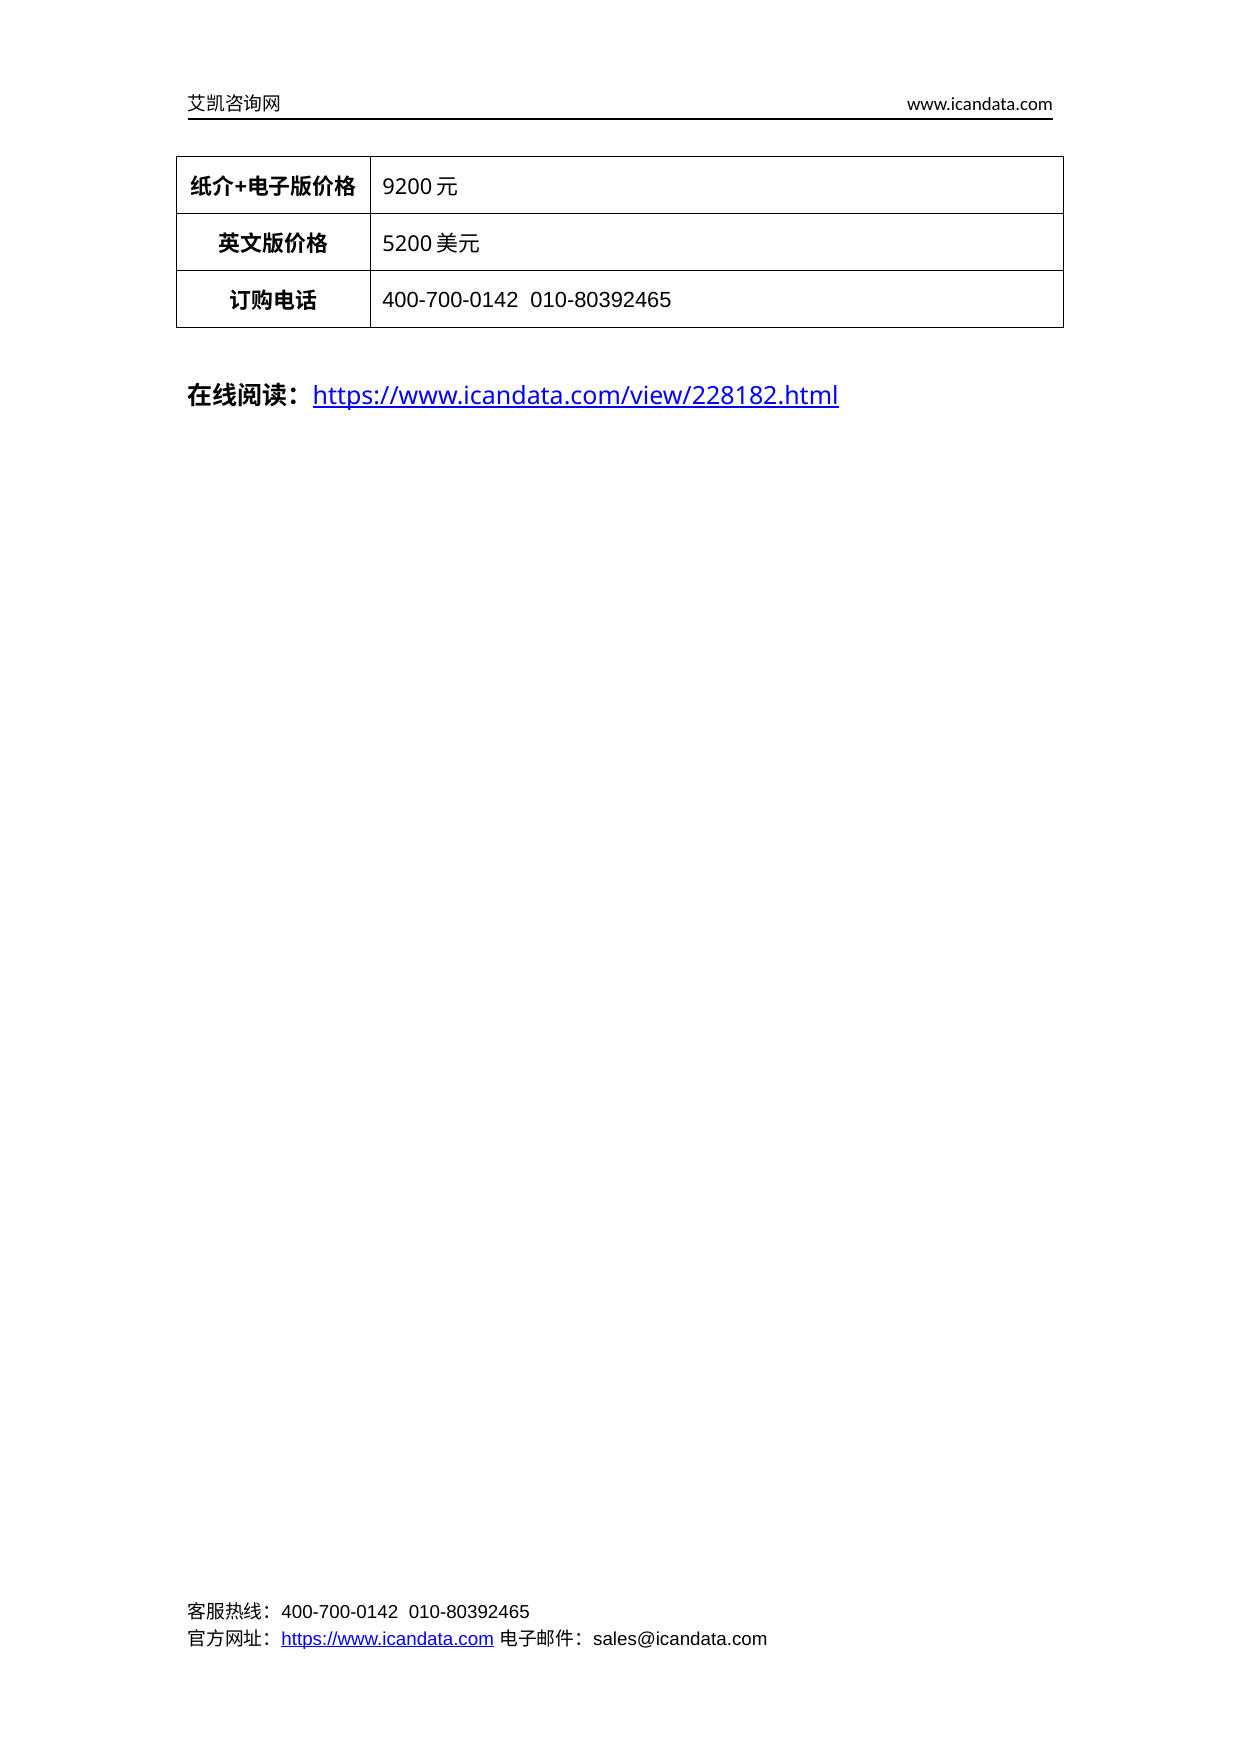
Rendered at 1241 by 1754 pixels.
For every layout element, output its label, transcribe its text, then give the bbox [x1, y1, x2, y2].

text 在线阅读：https://www.icandata.com/view/228182.html [187, 361, 1053, 426]
table_cell 9200元 [371, 157, 1063, 213]
table_cell 400-700-0142 010-80392465 [371, 271, 1063, 327]
table_cell 英文版价格 [177, 214, 370, 270]
table_cell 订购电话 [177, 271, 370, 327]
table_cell 5200美元 [371, 214, 1063, 270]
table_cell 纸介+电子版价格 [177, 157, 370, 213]
